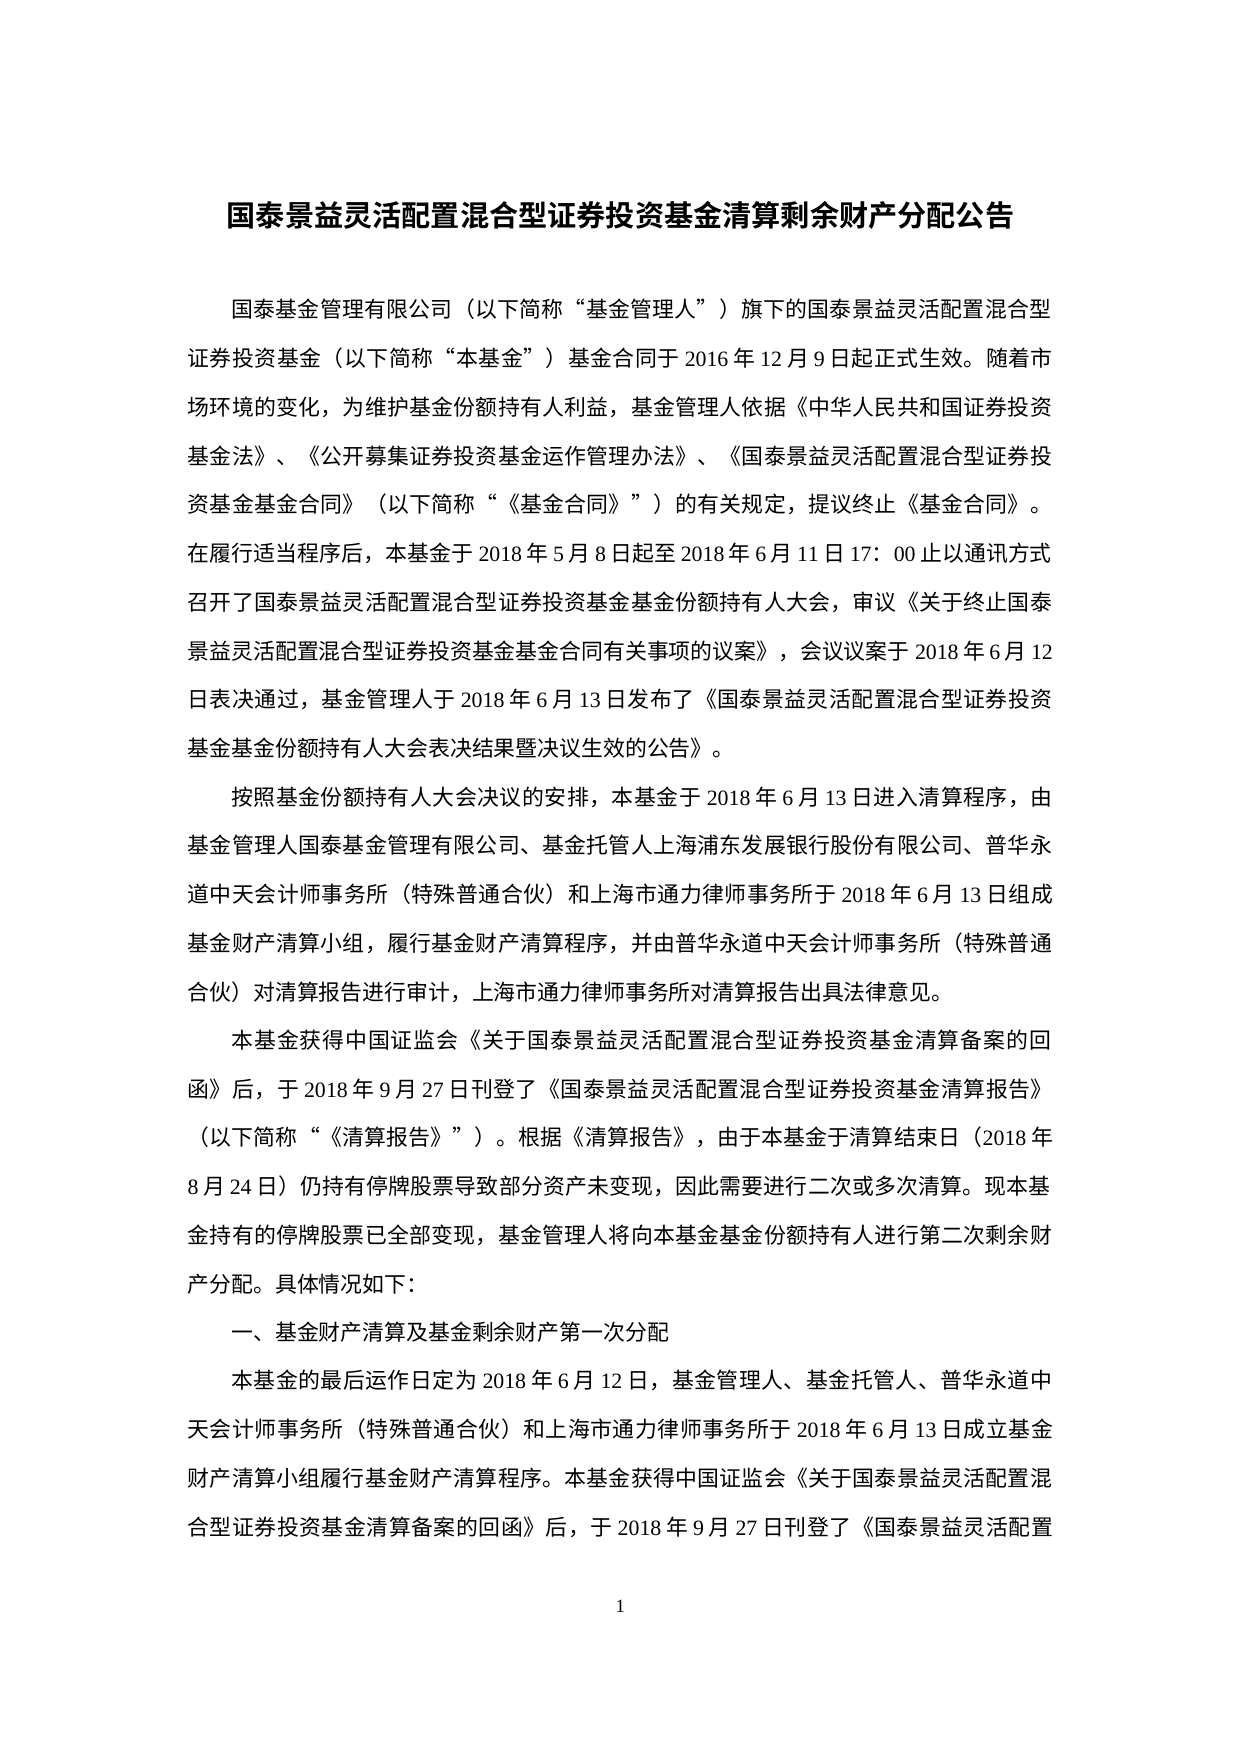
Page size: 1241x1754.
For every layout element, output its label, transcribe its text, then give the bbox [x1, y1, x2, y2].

text 一、基金财产清算及基金剩余财产第一次分配 [187, 1314, 1053, 1347]
text 国泰基金管理有限公司（以下简称“基金管理人”）旗下的国泰景益灵活配置混合型证券投资基金（以下简称“本基金”）基金合同于2016年12月9日起正式生效。随着市场环境的变化，为维护基金份额持有人利益，基金管理人依据《中华人民共和国证券投资基金法》、《公开募集证券投资基金运作管理办法》、《国泰景益灵活配置混合型证券投资基金基金合同》（以下简称“《基金合同》”）的有关规定，提议终止《基金合同》。在履行适当程序后，本基金于2018年5月8日起至2018年6月11日17：00止以通讯方式召开了国泰景益灵活配置混合型证券投资基金基金份额持有人大会，审议《关于终止国泰景益灵活配置混合型证券投资基金基金合同有关事项的议案》，会议议案于2018年6月12日表决通过，基金管理人于2018年6月13日发布了《国泰景益灵活配置混合型证券投资基金基金份额持有人大会表决结果暨决议生效的公告》。 [187, 292, 1053, 763]
text 国泰景益灵活配置混合型证券投资基金清算剩余财产分配公告 [187, 181, 1053, 246]
text 本基金获得中国证监会《关于国泰景益灵活配置混合型证券投资基金清算备案的回函》后，于2018年9月27日刊登了《国泰景益灵活配置混合型证券投资基金清算报告》（以下简称“《清算报告》”）。根据《清算报告》，由于本基金于清算结束日（2018年8月24日）仍持有停牌股票导致部分资产未变现，因此需要进行二次或多次清算。现本基金持有的停牌股票已全部变现，基金管理人将向本基金基金份额持有人进行第二次剩余财产分配。具体情况如下： [187, 1022, 1053, 1299]
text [187, 1363, 1053, 1542]
text 按照基金份额持有人大会决议的安排，本基金于2018年6月13日进入清算程序，由基金管理人国泰基金管理有限公司、基金托管人上海浦东发展银行股份有限公司、普华永道中天会计师事务所（特殊普通合伙）和上海市通力律师事务所于2018年6月13日组成基金财产清算小组，履行基金财产清算程序，并由普华永道中天会计师事务所（特殊普通合伙）对清算报告进行审计，上海市通力律师事务所对清算报告出具法律意见。 [187, 779, 1053, 1007]
